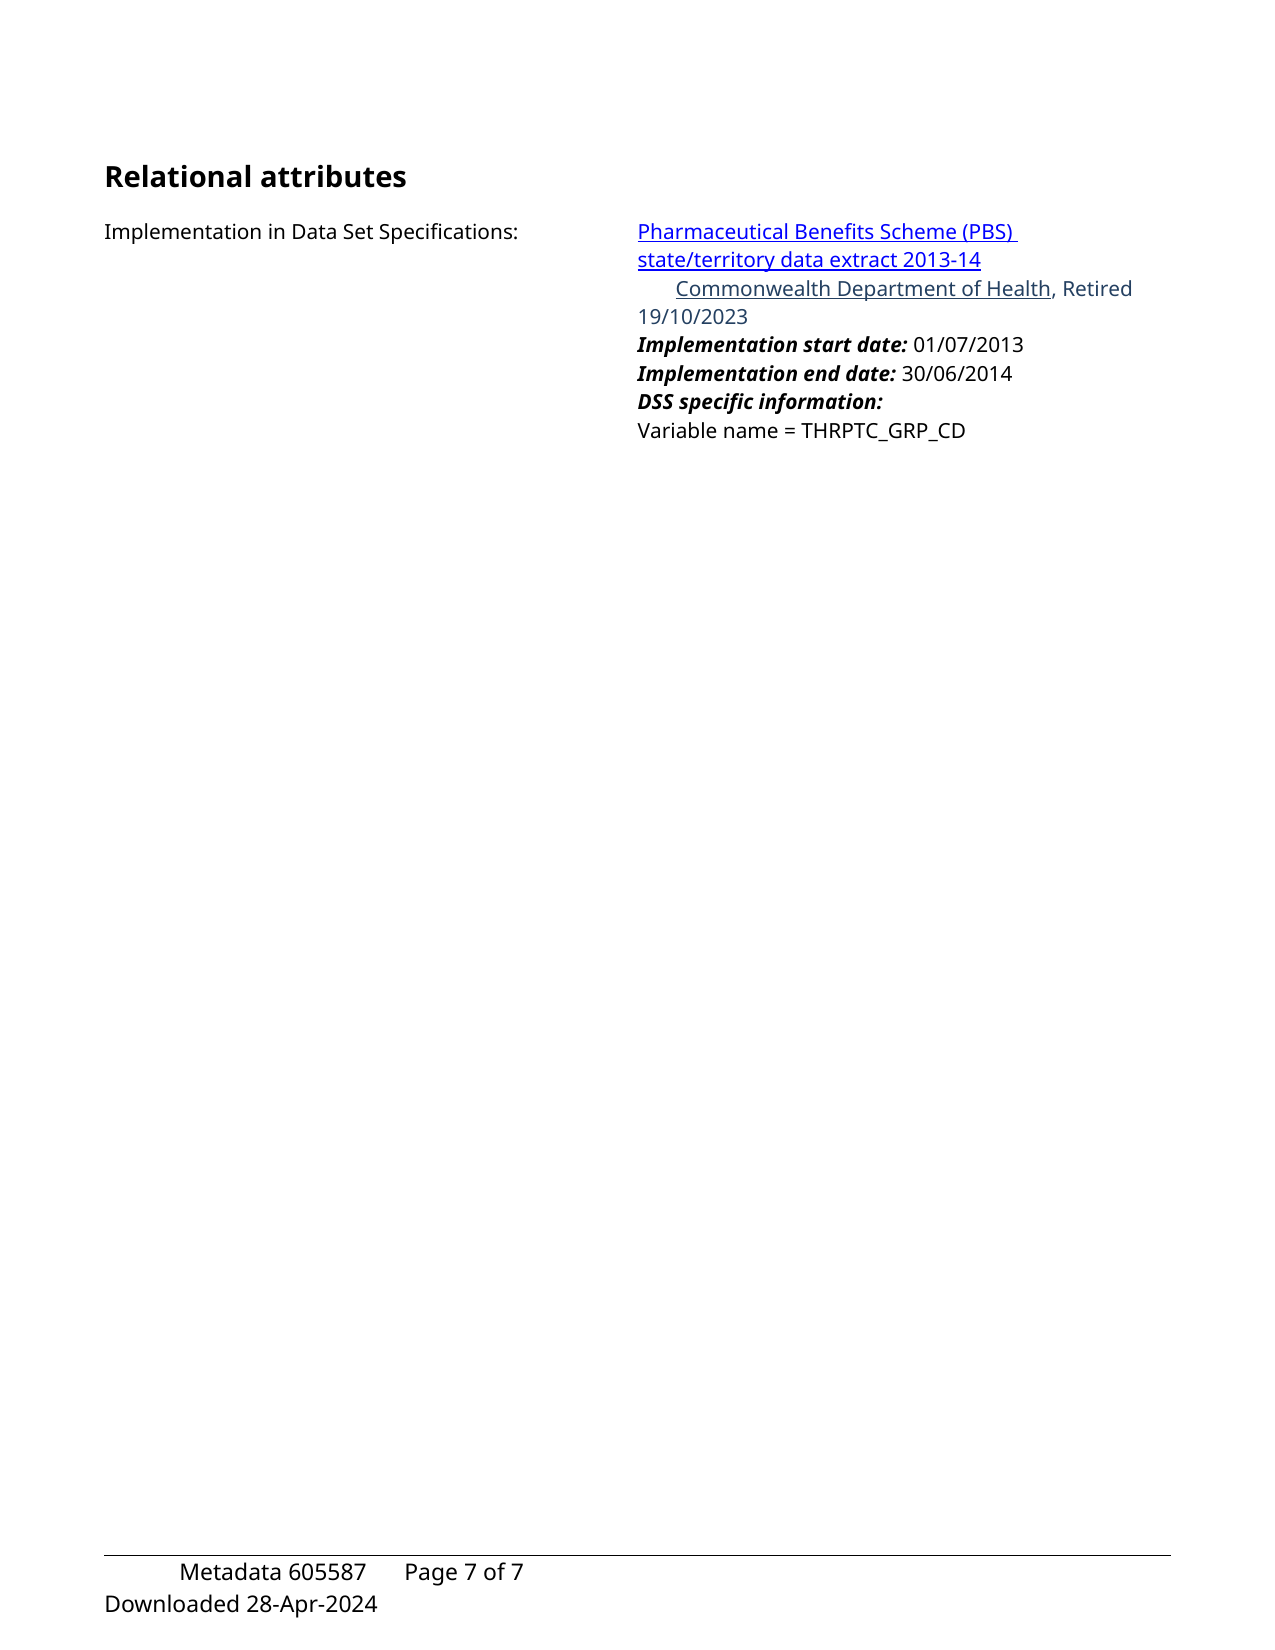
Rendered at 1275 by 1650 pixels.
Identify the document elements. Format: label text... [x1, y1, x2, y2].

table_cell Relational attributes [93, 110, 1159, 206]
table_cell Implementation in Data Set Specifications: [93, 206, 626, 540]
table_cell Pharmaceutical Benefits Scheme (PBS) state/territory data extract 2013-14 Commonwealth Department of Health, Retired 19/10/2023 Implementation start date: 01/07/2013 Implementation end date: 30/06/2014 DSS specific information: Variable name = THRPTC_GRP_CD [626, 206, 1159, 540]
